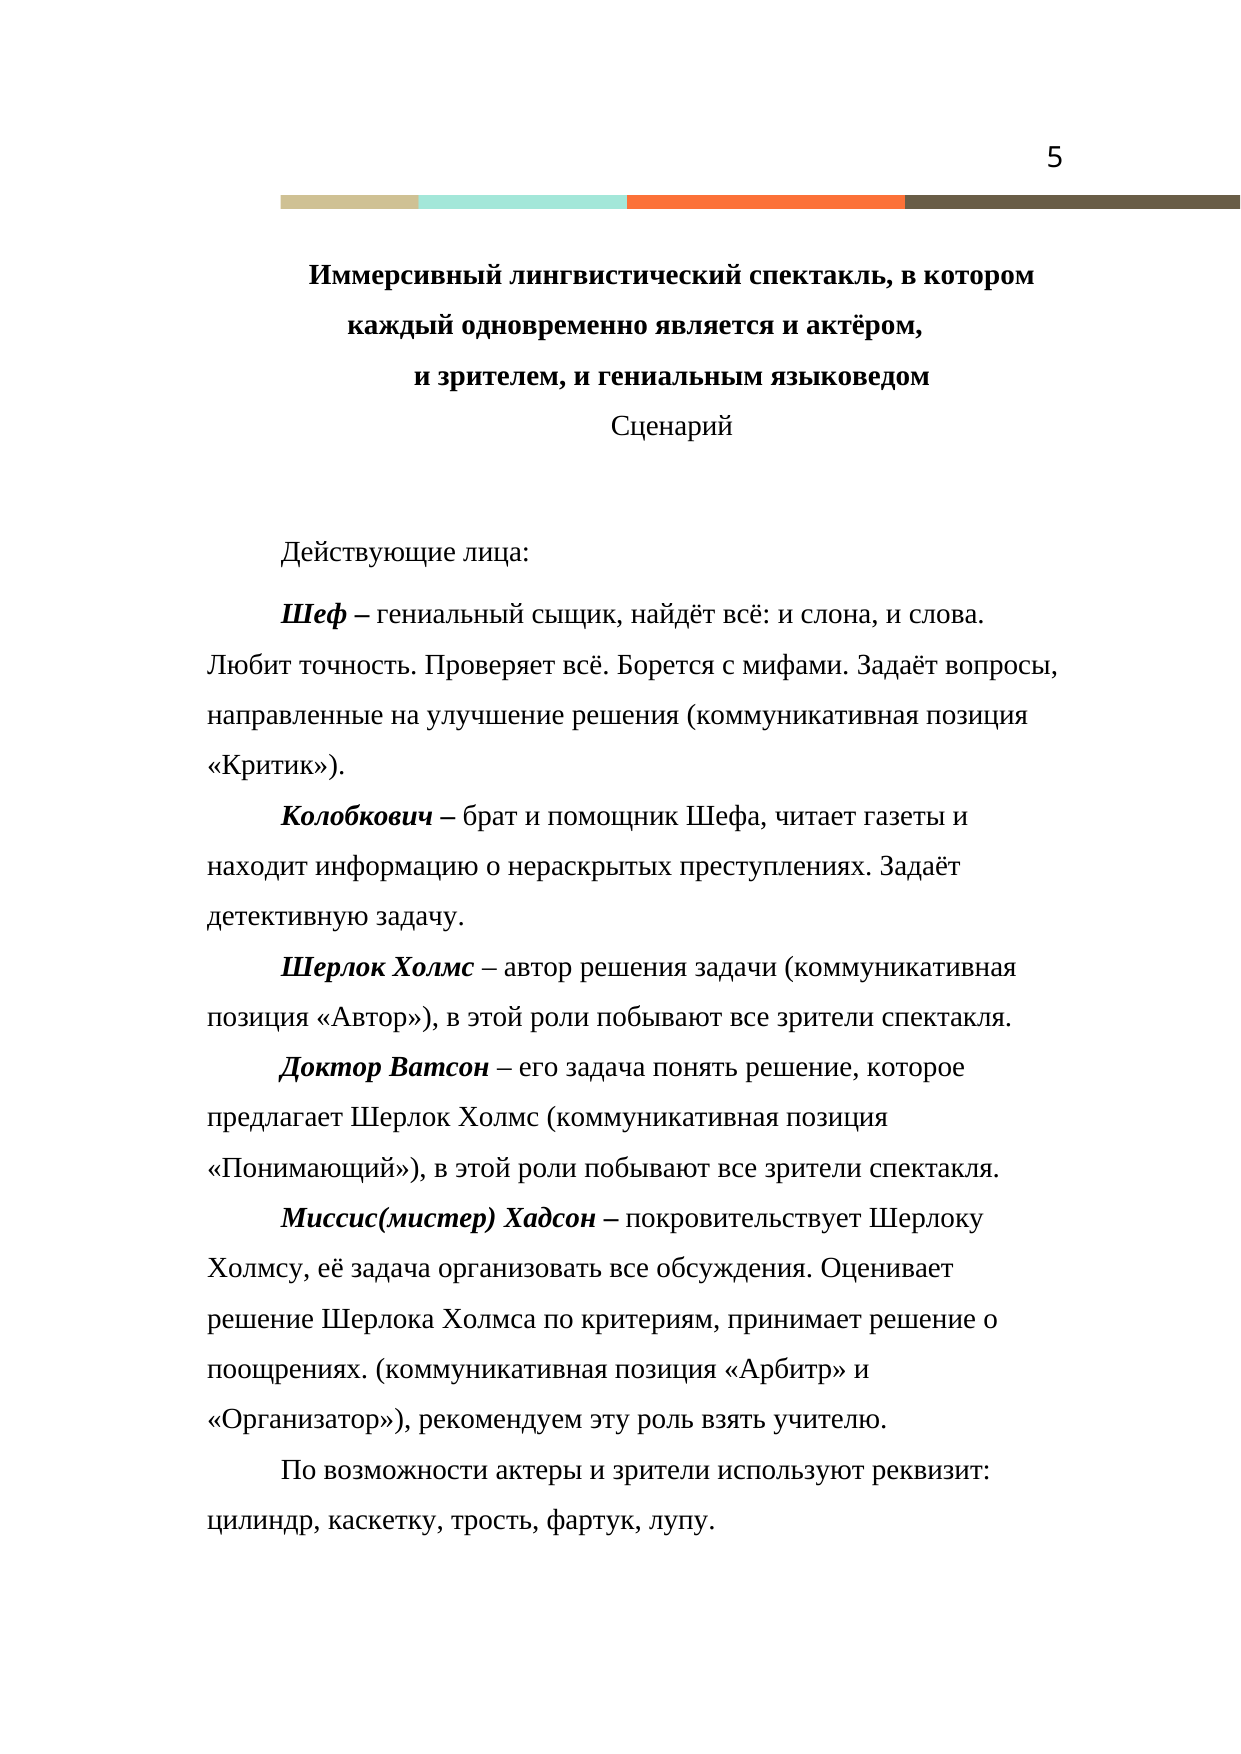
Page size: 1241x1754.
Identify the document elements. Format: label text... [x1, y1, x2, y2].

text Действующие лица: [207, 534, 1063, 567]
text Миссис(мистер) Хадсон – покровительствует Шерлоку Холмсу, её задача организовать все обсуждения. Оценивает решение Шерлока Холмса по критериям, принимает решение о поощрениях. (коммуникативная позиция «Арбитр» и «Организатор»), рекомендуем эту роль взять учителю. [207, 1200, 1063, 1435]
text Шеф – гениальный сыщик, найдёт всё: и слона, и слова. Любит точность. Проверяет всё. Борется с мифами. Задаёт вопросы, направленные на улучшение решения (коммуникативная позиция «Критик»). [207, 596, 1063, 781]
text По возможности актеры и зрители используют реквизит: цилиндр, каскетку, трость, фартук, лупу. [207, 1452, 1063, 1536]
text Иммерсивный лингвистический спектакль, в котором каждый одновременно является и актёром, [207, 257, 1063, 341]
picture [280, 195, 1241, 209]
text Колобкович – брат и помощник Шефа, читает газеты и находит информацию о нераскрытых преступлениях. Задаёт детективную задачу. [207, 798, 1063, 932]
text Сценарий [207, 408, 1063, 442]
text и зрителем, и гениальным языковедом [207, 358, 1063, 391]
text Шерлок Холмс – автор решения задачи (коммуникативная позиция «Автор»), в этой роли побывают все зрители спектакля. [207, 949, 1063, 1032]
text Доктор Ватсон – его задача понять решение, которое предлагает Шерлок Холмс (коммуникативная позиция «Понимающий»), в этой роли побывают все зрители спектакля. [207, 1049, 1063, 1183]
